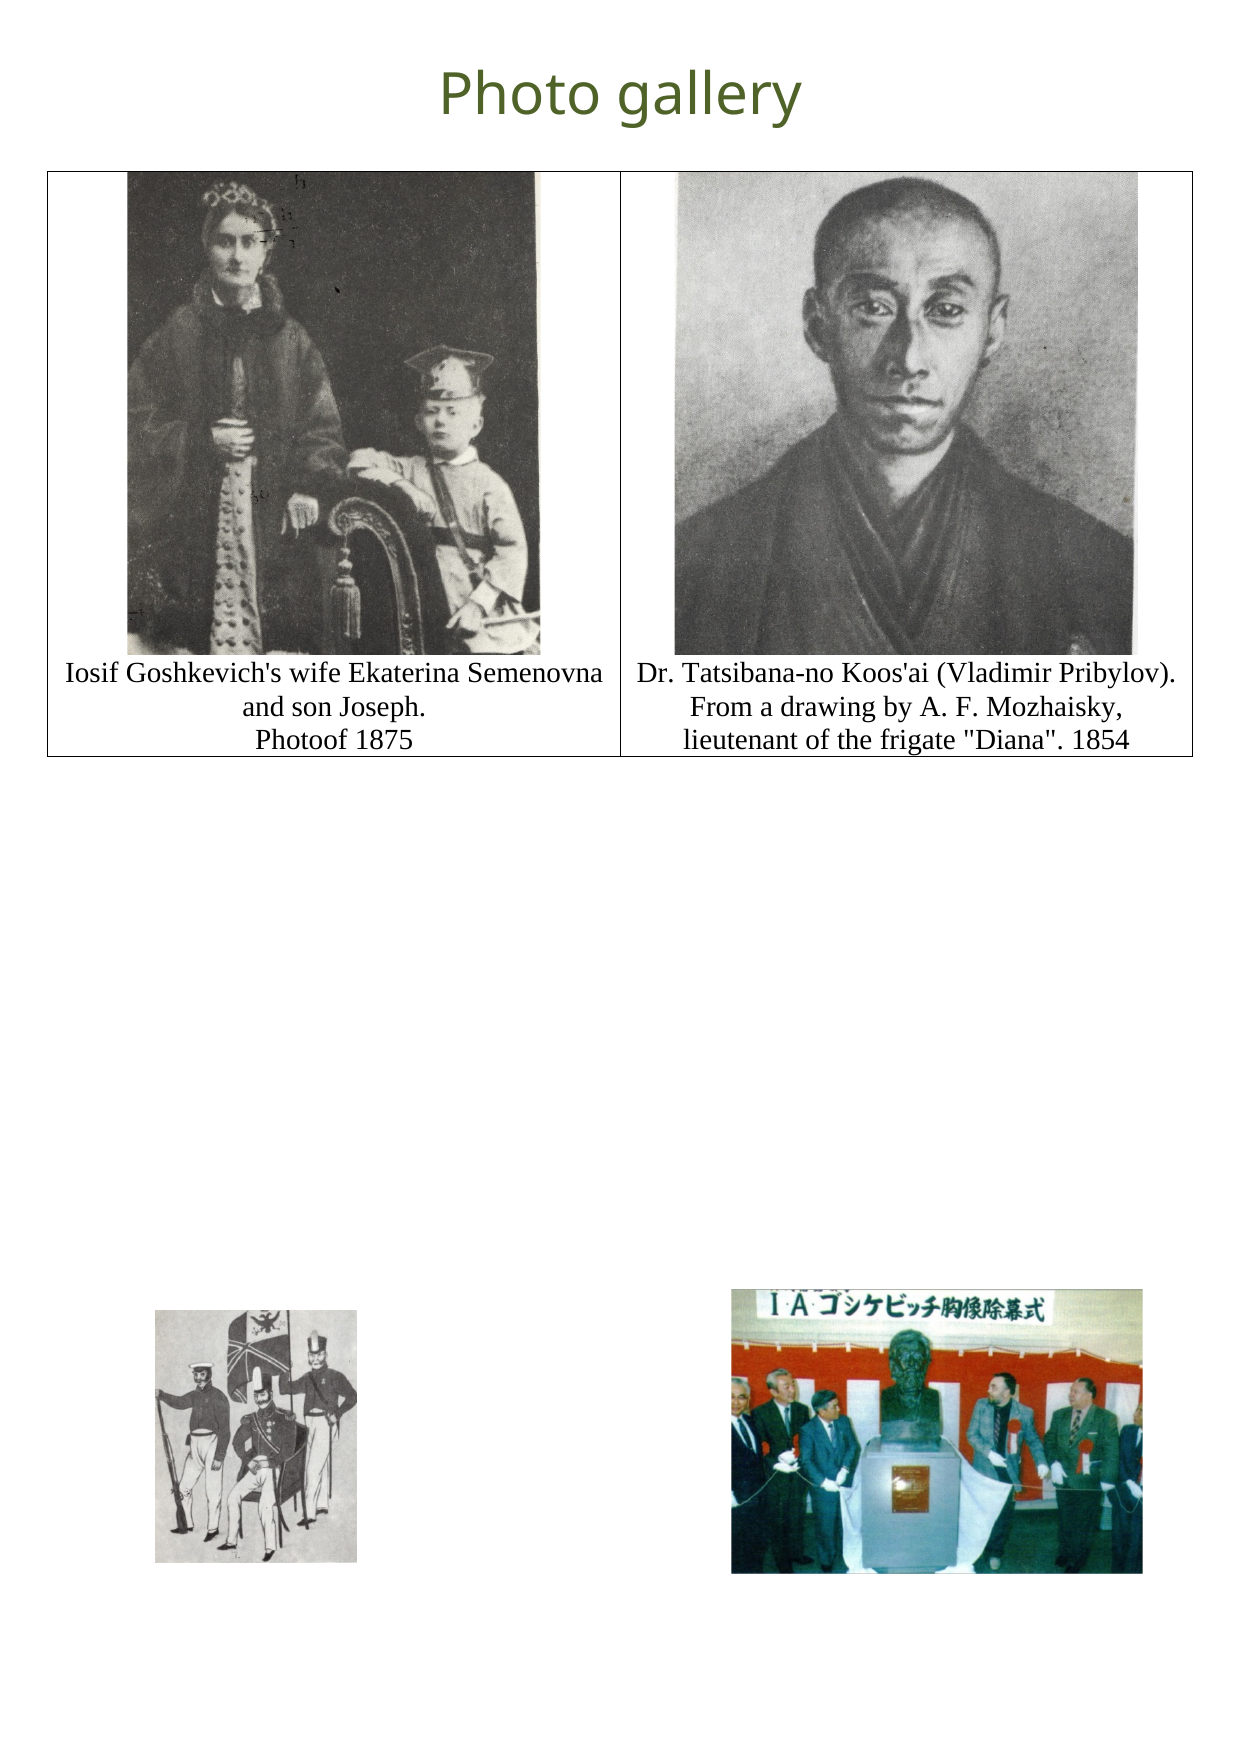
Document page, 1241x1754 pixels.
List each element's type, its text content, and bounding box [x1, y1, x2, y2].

picture [674, 172, 1138, 655]
picture [731, 1289, 1143, 1574]
picture [127, 172, 541, 655]
table_header Iosif Goshkevich's wife Ekaterina Semenovna and son Joseph. Photoof 1875 [48, 172, 620, 756]
table_header Dr. Tatsibana-no Koos'ai (Vladimir Pribylov). From a drawing by A. F. Mozhaisky, lieutenant of the frigate "Diana". 1854 [621, 172, 1192, 756]
